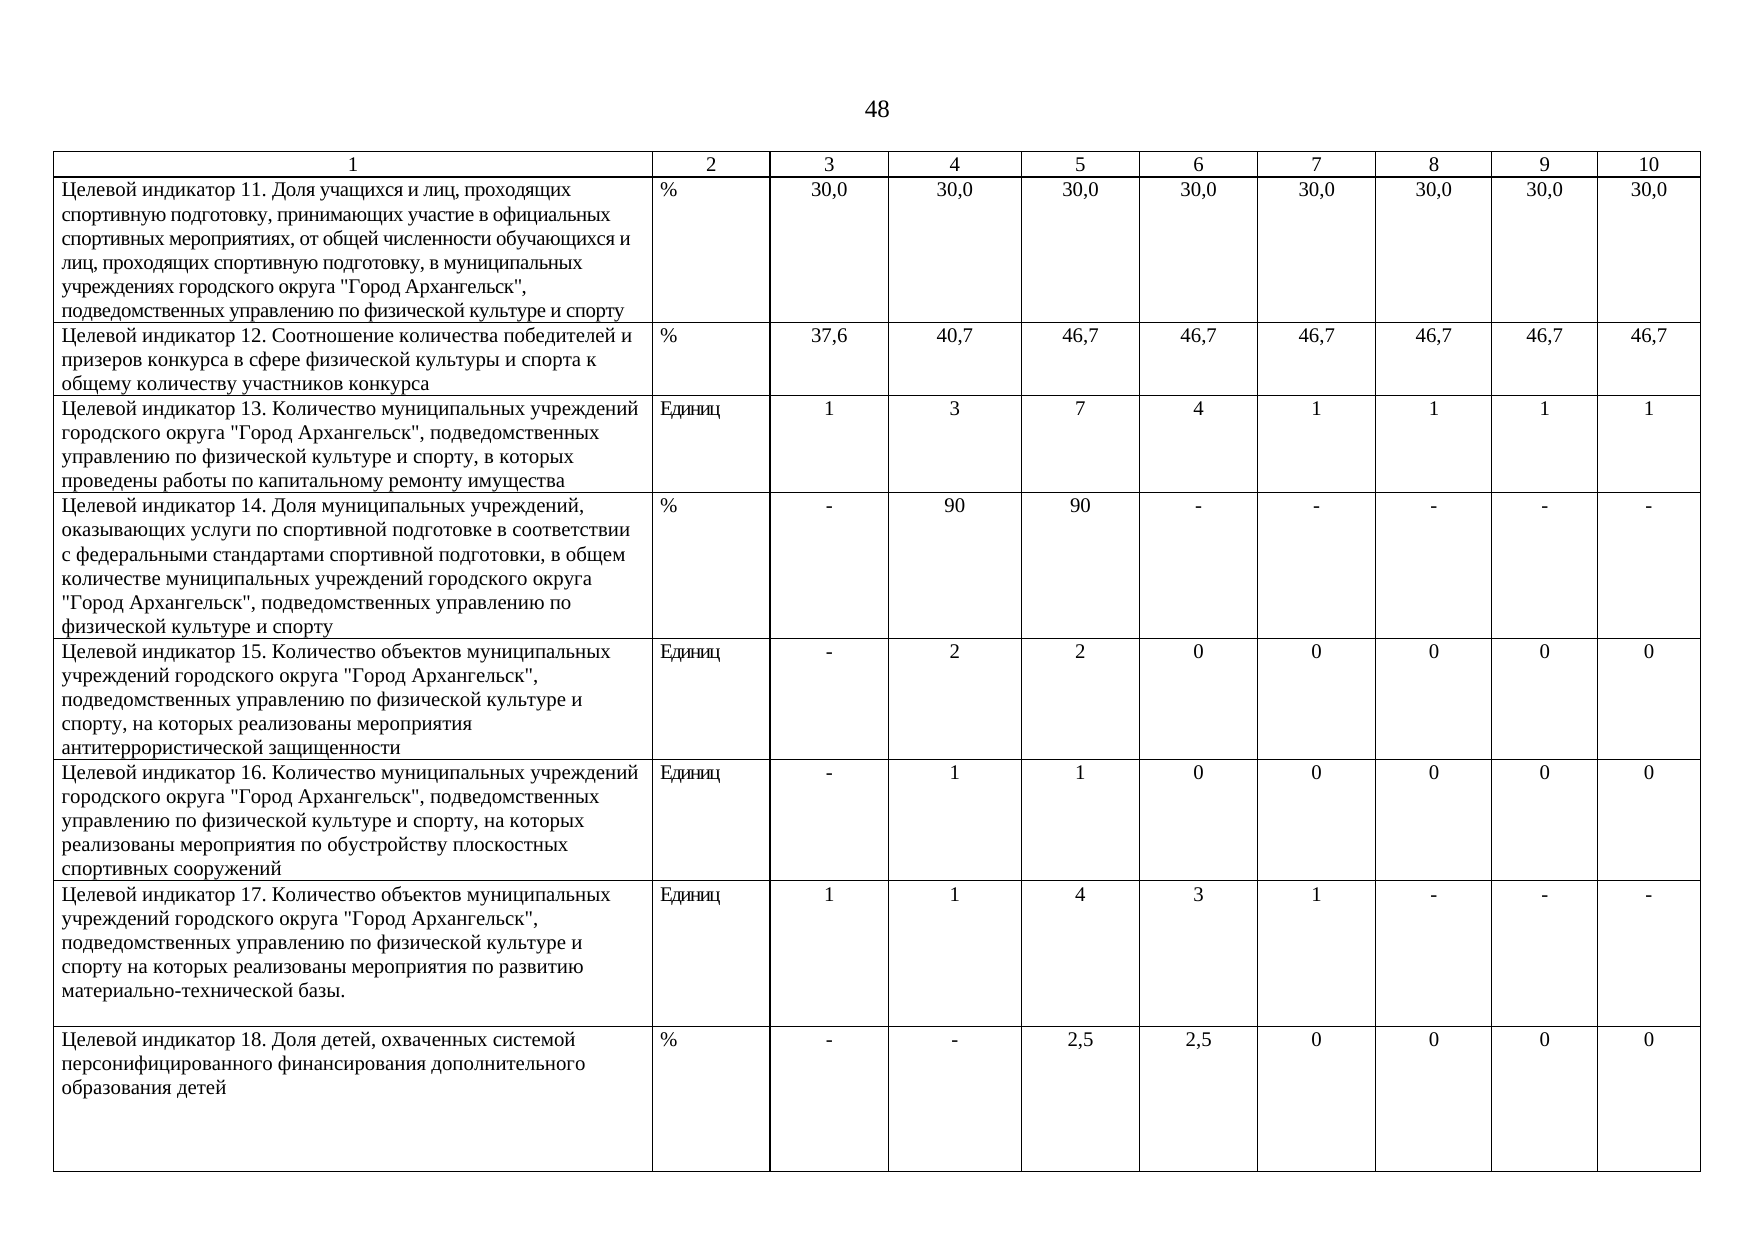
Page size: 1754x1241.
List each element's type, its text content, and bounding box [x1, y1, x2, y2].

table_cell 3 [889, 396, 1021, 492]
table_cell 7 [1022, 396, 1139, 492]
table_cell - [1376, 881, 1491, 1026]
table_cell - [1492, 493, 1597, 638]
table_cell 46,7 [1022, 323, 1139, 395]
table_cell - [1140, 493, 1257, 638]
table_cell Единиц [653, 396, 769, 492]
table_cell 30,0 [771, 178, 888, 322]
table_cell 30,0 [1492, 178, 1597, 322]
table_cell 4 [1022, 881, 1139, 1026]
table_cell 3 [771, 152, 888, 176]
table_cell 2 [889, 639, 1021, 759]
table_cell 10 [1598, 152, 1700, 176]
table_cell 2 [653, 152, 769, 176]
table_cell 2,5 [1140, 1027, 1257, 1171]
table_cell Целевой индикатор 17. Количество объектов муниципальных учреждений городского округа "Город Архангельск", подведомственных управлению по физической культуре и спорту на которых реализованы мероприятия по развитию материально-технической базы. [54, 881, 652, 1026]
table_cell Целевой индикатор 12. Соотношение количества победителей и призеров конкурса в сфере физической культуры и спорта к общему количеству участников конкурса [54, 323, 652, 395]
table_cell 0 [1258, 760, 1375, 880]
table_cell 30,0 [1258, 178, 1375, 322]
table_cell - [771, 760, 888, 880]
table_cell Целевой индикатор 18. Доля детей, охваченных системой персонифицированного финансирования дополнительного образования детей [54, 1027, 652, 1171]
table_cell 0 [1376, 1027, 1491, 1171]
table_cell 0 [1376, 639, 1491, 759]
table_cell 46,7 [1258, 323, 1375, 395]
table_cell 4 [1140, 396, 1257, 492]
table_cell 46,7 [1376, 323, 1491, 395]
table_cell 90 [889, 493, 1021, 638]
table_cell Единиц [653, 881, 769, 1026]
table_cell 0 [1492, 760, 1597, 880]
table_cell 37,6 [771, 323, 888, 395]
table_cell 30,0 [1140, 178, 1257, 322]
table_cell 0 [1598, 1027, 1700, 1171]
table_cell 1 [771, 881, 888, 1026]
table_cell Единиц [653, 639, 769, 759]
table_cell 46,7 [1140, 323, 1257, 395]
table_cell - [1598, 881, 1700, 1026]
table_cell - [1258, 493, 1375, 638]
table_cell 1 [54, 152, 652, 176]
table_cell % [653, 178, 769, 322]
table_cell 7 [1258, 152, 1375, 176]
table_cell 9 [1492, 152, 1597, 176]
table_cell 0 [1258, 1027, 1375, 1171]
table_cell 4 [889, 152, 1021, 176]
table_cell 46,7 [1598, 323, 1700, 395]
table_cell 1 [1258, 396, 1375, 492]
table_cell 30,0 [889, 178, 1021, 322]
table_cell - [1598, 493, 1700, 638]
table_cell 5 [1022, 152, 1139, 176]
table_cell % [653, 1027, 769, 1171]
table_cell 2,5 [1022, 1027, 1139, 1171]
table_cell 0 [1492, 639, 1597, 759]
table_cell % [653, 323, 769, 395]
table_cell 0 [1376, 760, 1491, 880]
table_cell 0 [1140, 639, 1257, 759]
table_cell 30,0 [1598, 178, 1700, 322]
table_cell 3 [1140, 881, 1257, 1026]
table_cell Целевой индикатор 16. Количество муниципальных учреждений городского округа "Город Архангельск", подведомственных управлению по физической культуре и спорту, на которых реализованы мероприятия по обустройству плоскостных спортивных сооружений [54, 760, 652, 880]
table_cell 46,7 [1492, 323, 1597, 395]
table_cell Целевой индикатор 14. Доля муниципальных учреждений, оказывающих услуги по спортивной подготовке в соответствии с федеральными стандартами спортивной подготовки, в общем количестве муниципальных учреждений городского округа "Город Архангельск", подведомственных управлению по физической культуре и спорту [54, 493, 652, 638]
table_cell 8 [1376, 152, 1491, 176]
table_cell 1 [889, 760, 1021, 880]
table_cell 1 [1376, 396, 1491, 492]
table_cell - [1492, 881, 1597, 1026]
table_cell 0 [1140, 760, 1257, 880]
table_cell - [771, 639, 888, 759]
table_cell 1 [1258, 881, 1375, 1026]
table_cell - [771, 493, 888, 638]
table_cell 1 [1598, 396, 1700, 492]
table_cell 6 [1140, 152, 1257, 176]
table_cell 0 [1598, 760, 1700, 880]
table_cell 2 [1022, 639, 1139, 759]
table_cell 90 [1022, 493, 1139, 638]
table_cell Целевой индикатор 11. Доля учащихся и лиц, проходящих спортивную подготовку, принимающих участие в официальных спортивных мероприятиях, от общей численности обучающихся и лиц, проходящих спортивную подготовку, в муниципальных учреждениях городского округа "Город Архангельск", подведомственных управлению по физической культуре и спорту [54, 178, 652, 322]
table_cell 1 [889, 881, 1021, 1026]
table_cell - [1376, 493, 1491, 638]
table_cell Единиц [653, 760, 769, 880]
table_cell 40,7 [889, 323, 1021, 395]
table_cell - [889, 1027, 1021, 1171]
table_cell 1 [1022, 760, 1139, 880]
table_cell 1 [1492, 396, 1597, 492]
table_cell 30,0 [1376, 178, 1491, 322]
table_cell Целевой индикатор 13. Количество муниципальных учреждений городского округа "Город Архангельск", подведомственных управлению по физической культуре и спорту, в которых проведены работы по капитальному ремонту имущества [54, 396, 652, 492]
table_cell 0 [1492, 1027, 1597, 1171]
table_cell % [653, 493, 769, 638]
table_cell 30,0 [1022, 178, 1139, 322]
table_cell 0 [1598, 639, 1700, 759]
table_cell 0 [1258, 639, 1375, 759]
table_cell Целевой индикатор 15. Количество объектов муниципальных учреждений городского округа "Город Архангельск", подведомственных управлению по физической культуре и спорту, на которых реализованы мероприятия антитеррористической защищенности [54, 639, 652, 759]
table_cell - [771, 1027, 888, 1171]
table_cell 1 [771, 396, 888, 492]
